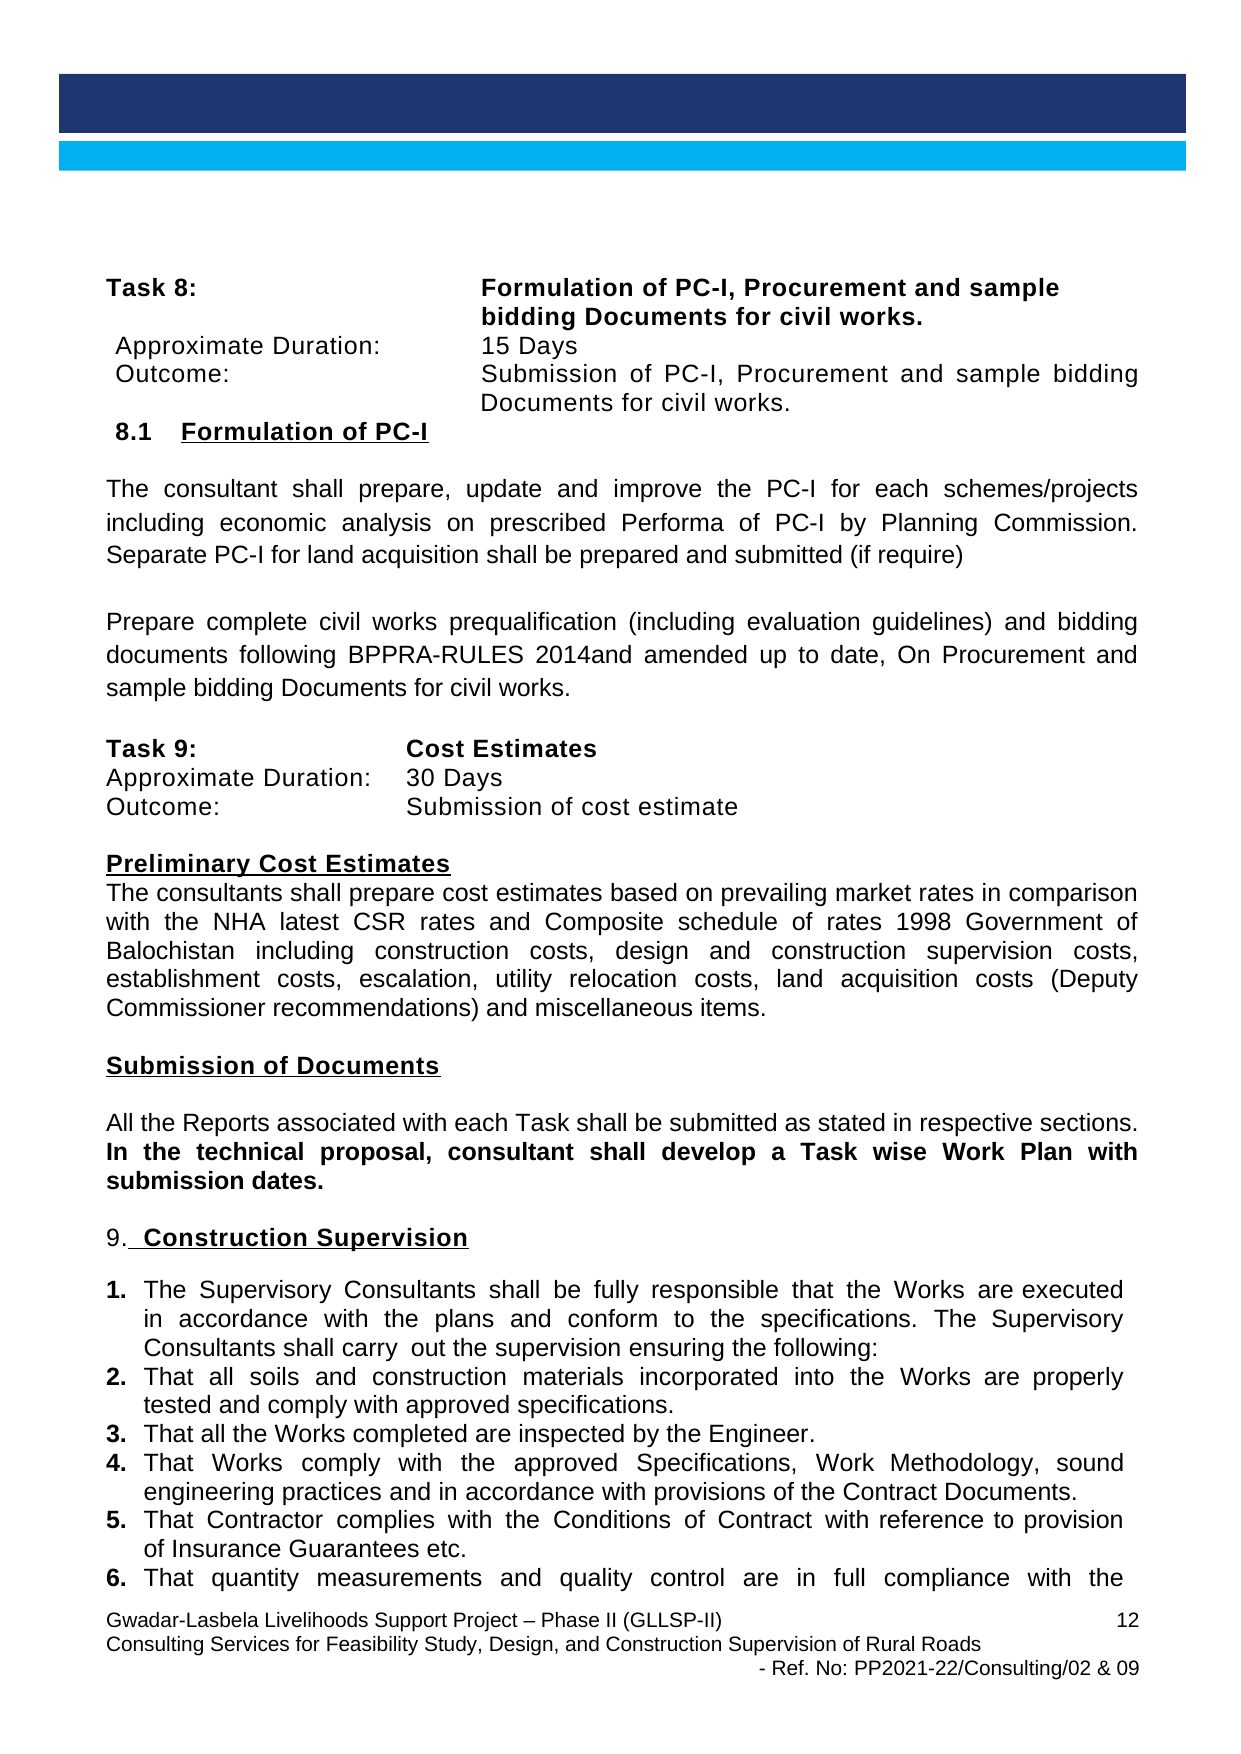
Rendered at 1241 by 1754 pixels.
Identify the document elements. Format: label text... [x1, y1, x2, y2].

list Construction Supervision [106, 1223, 1140, 1276]
text Task 9: Cost Estimates [106, 734, 1140, 763]
text Approximate Duration: 30 Days [106, 763, 1140, 792]
text 8.1 Formulation of PC-I [115, 417, 1140, 446]
text Prepare complete civil works prequalification (including evaluation guidelines) and bidding documents following BPPRA-RULES 2014and amended up to date, On Procurement and sample bidding Documents for civil works. [106, 607, 1140, 701]
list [106, 1563, 1124, 1592]
text Outcome: Submission of PC-I, Procurement and sample bidding Documents for civil works. [115, 359, 1140, 417]
text Preliminary Cost Estimates [106, 849, 1140, 878]
list That all the Works completed are inspected by the Engineer. [106, 1419, 1140, 1448]
text All the Reports associated with each Task shall be submitted as stated in respective sections. In the technical proposal, consultant shall develop a Task wise Work Plan with submission dates. [106, 1108, 1140, 1194]
text The consultant shall prepare, update and improve the PC-I for each schemes/projects including economic analysis on prescribed Performa of PC-I by Planning Commission. Separate PC-I for land acquisition shall be prepared and submitted (if require) [106, 474, 1140, 569]
text Submission of Documents [106, 1051, 1140, 1079]
text The consultants shall prepare cost estimates based on prevailing market rates in comparison with the NHA latest CSR rates and Composite schedule of rates 1998 Government of Balochistan including construction costs, design and construction supervision costs, establishment costs, escalation, utility relocation costs, land acquisition costs (Deputy Commissioner recommendations) and miscellaneous items. [106, 878, 1140, 1022]
text Outcome: Submission of cost estimate [106, 792, 1140, 821]
list That Works comply with the approved Specifications, Work Methodology, sound engineering practices and in accordance with provisions of the Contract Documents. [106, 1448, 1124, 1506]
text Approximate Duration: 15 Days [115, 331, 1140, 359]
list That Contractor complies with the Conditions of Contract with reference to provision of Insurance Guarantees etc. [106, 1506, 1124, 1563]
list The Supervisory Consultants shall be fully responsible that the Works are executed in accordance with the plans and conform to the specifications. The Supervisory Consultants shall carry out the supervision ensuring the following: [106, 1276, 1124, 1362]
text Task 8: Formulation of PC-I, Procurement and sample bidding Documents for civil works. [106, 273, 1140, 331]
list That all soils and construction materials incorporated into the Works are properly tested and comply with approved specifications. [106, 1362, 1124, 1419]
